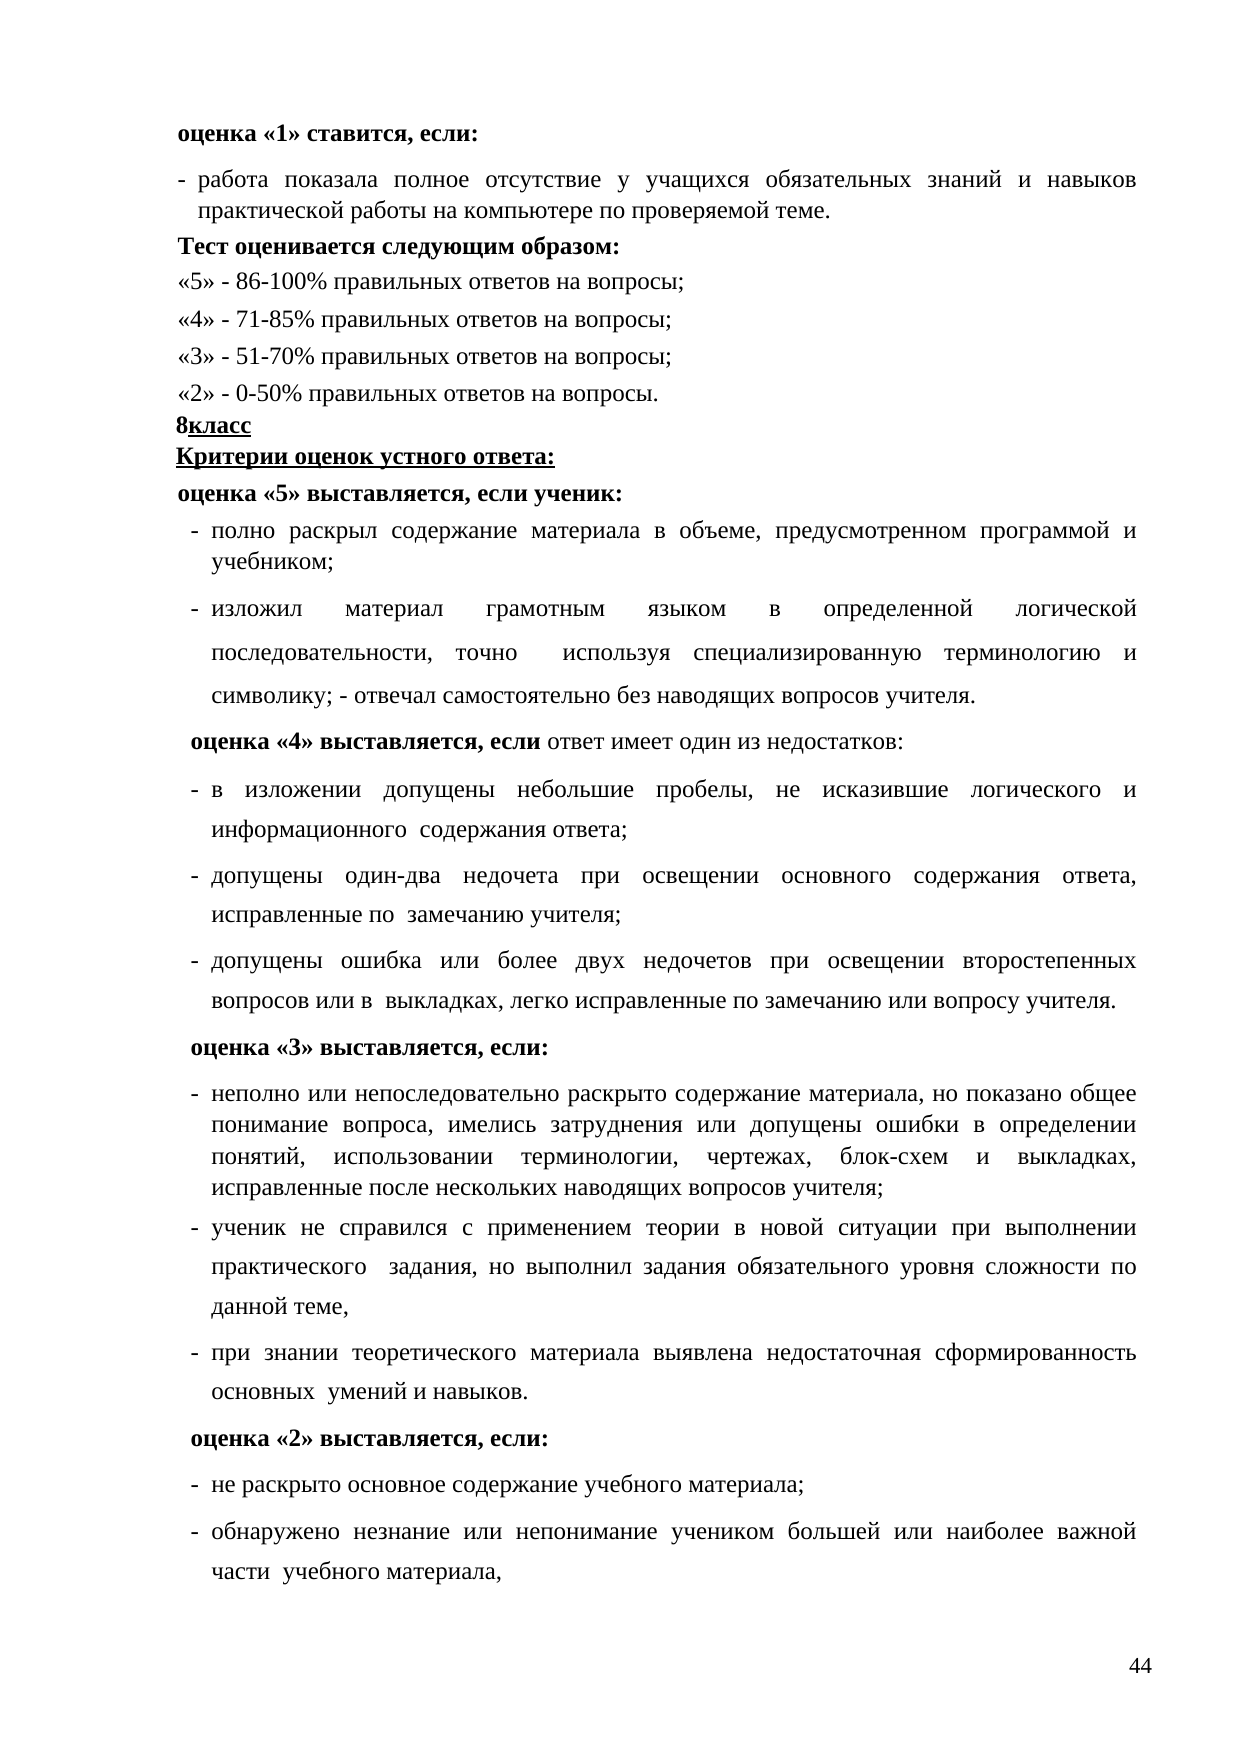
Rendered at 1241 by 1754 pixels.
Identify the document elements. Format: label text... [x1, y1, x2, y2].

list допущены один-два недочета при освещении основного содержания ответа, исправленные по замечанию учителя; [190, 860, 1137, 928]
list неполно или непоследовательно раскрыто содержание материала, но показано общее понимание вопроса, имелись затруднения или допущены ошибки в определении понятий, использовании терминологии, чертежах, блок-схем и выкладках, исправленные после нескольких наводящих вопросов учителя; [190, 1078, 1137, 1201]
text оценка «1» ставится, если: [177, 118, 1137, 147]
text «3» - 51-70% правильных ответов на вопросы; [177, 341, 1152, 370]
text Тест оценивается следующи м образом: [177, 231, 1152, 259]
text оценка «4» выставляется, если ответ имеет один из недостатков: [190, 726, 1137, 755]
text Критерии оценок устного ответа: [176, 441, 1152, 470]
list при знании теоретического материала выявлена недостаточная сформированность основных умений и навыков. [190, 1337, 1137, 1405]
list полно раскрыл содержание материала в объеме, предусмотренном программой и учебником; [190, 515, 1137, 575]
text оценка «3» выставляется, если: [190, 1032, 1137, 1061]
text «5» - 86-100% правильных ответов на вопросы; [177, 266, 1152, 295]
list работа показала полное отсутствие у учащихся обязательных знаний и навыков практической работы на компьютере по проверяемой теме. [177, 164, 1137, 224]
list не раскрыто основное содержание учебного материала; [190, 1469, 1137, 1498]
text 8класс [176, 410, 744, 439]
list обнаружено незнание или непонимание учеником большей или наиболее важной части учебного материала, [190, 1516, 1137, 1585]
list изложил материал грамотным языком в определенной логической последовательности, точно используя специализированную терминологию и символику; - отвечал самостоятельно без наводящих вопросов учителя. [190, 593, 1137, 709]
list ученик не справился с применением теории в новой ситуации при выполнении практического задания, но выполнил задания обязательного уровня сложности по данной теме, [190, 1212, 1137, 1319]
text оценка «5» выставляется, если ученик: [177, 478, 1152, 507]
list допущены ошибка или более двух недочетов при освещении второстепенных вопросов или в выкладках, легко исправленные по замечанию или вопросу учителя. [190, 945, 1137, 1013]
text «2» - 0-50% правильных ответов на вопросы. [177, 378, 1152, 407]
list в изложении допущены небольшие пробелы, не исказившие логического и информационного содержания ответа; [190, 774, 1137, 842]
text оценка «2» выставляется, если: [190, 1423, 1137, 1452]
text «4» - 71-85% правильных ответов на вопросы; [177, 304, 1152, 332]
